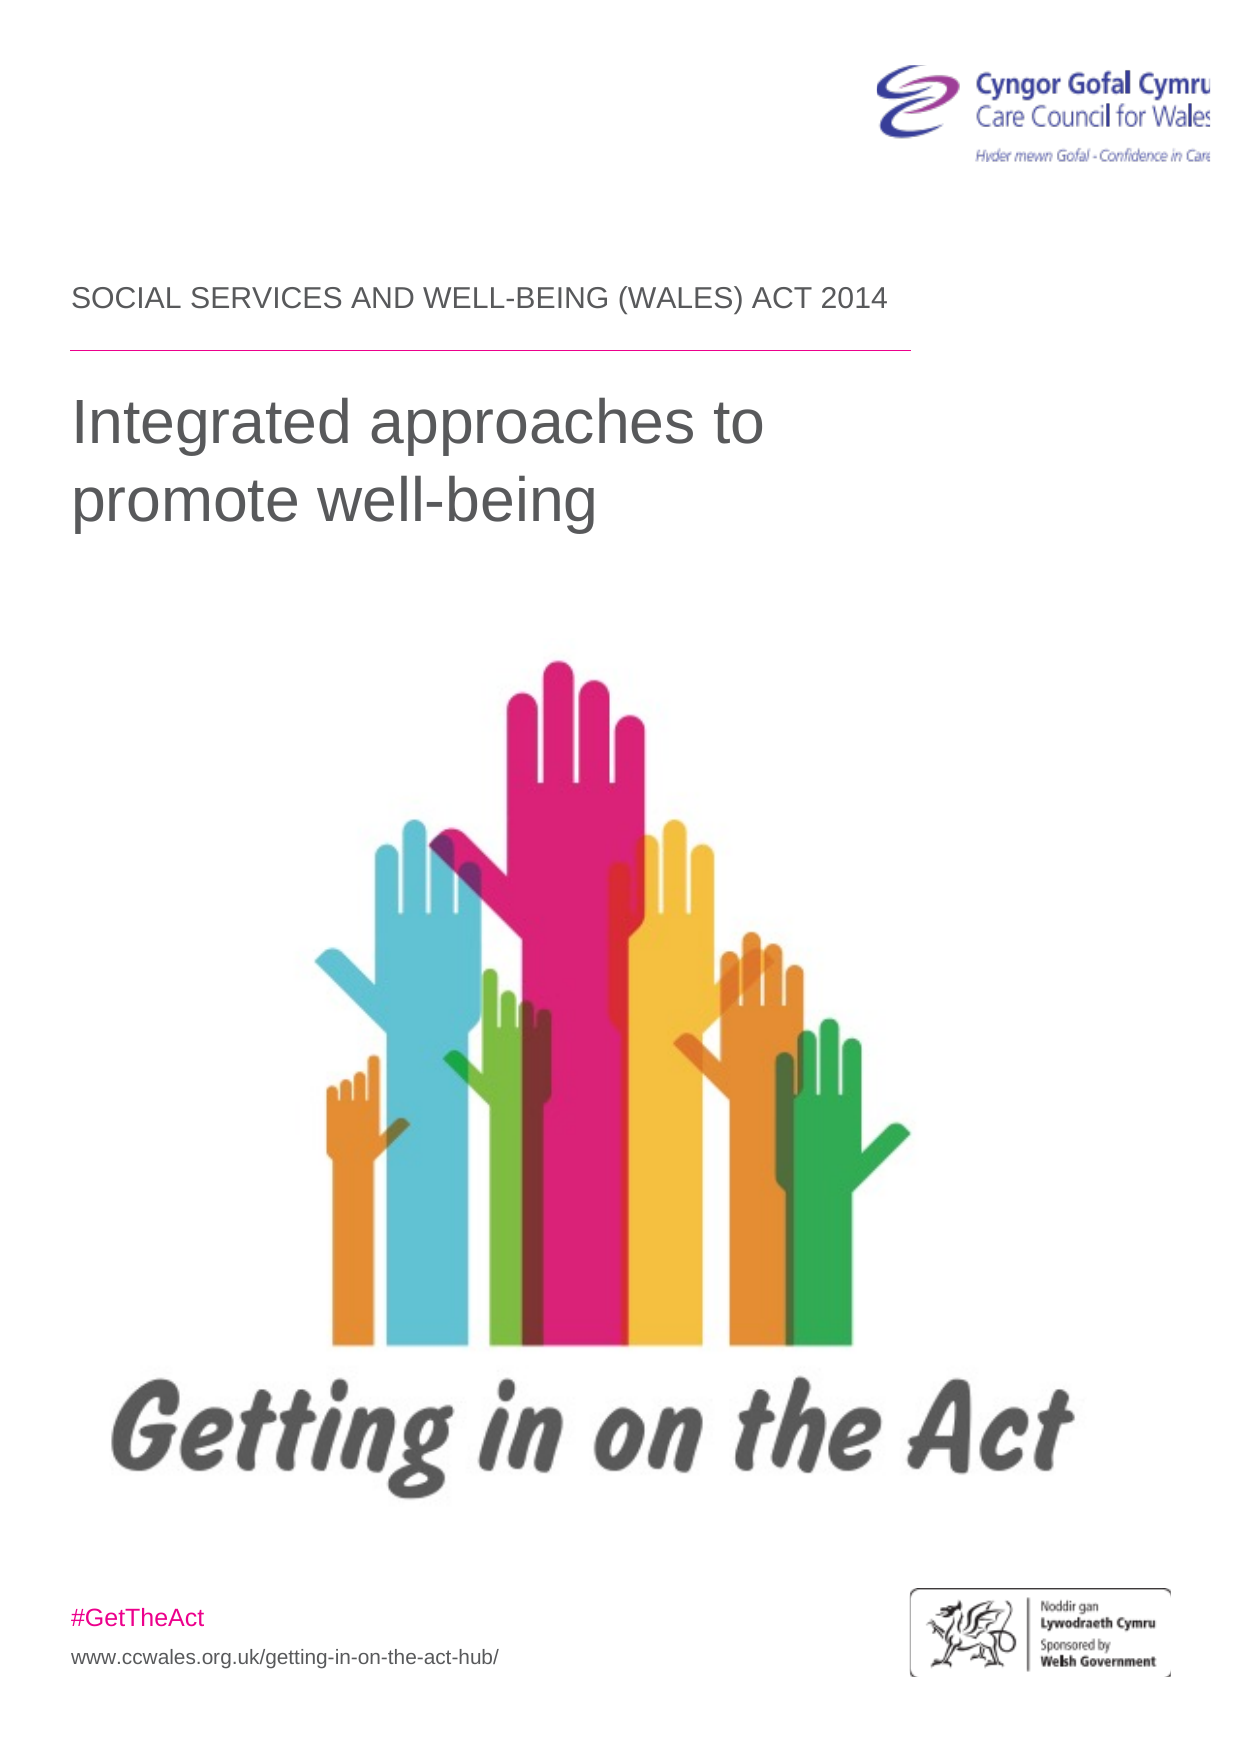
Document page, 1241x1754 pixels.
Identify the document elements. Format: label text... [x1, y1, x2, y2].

text #GetTheAct [58, 1603, 1180, 1632]
text www.ccwales.org.uk/getting-in-on-the-act-hub/ [71, 1645, 1180, 1669]
text SOCIAL SERVICES AND WELL-BEING (WALES) ACT 2014 [71, 280, 1180, 315]
text Integrated approaches to promote well-being [71, 344, 968, 535]
picture [17, 638, 1170, 1512]
